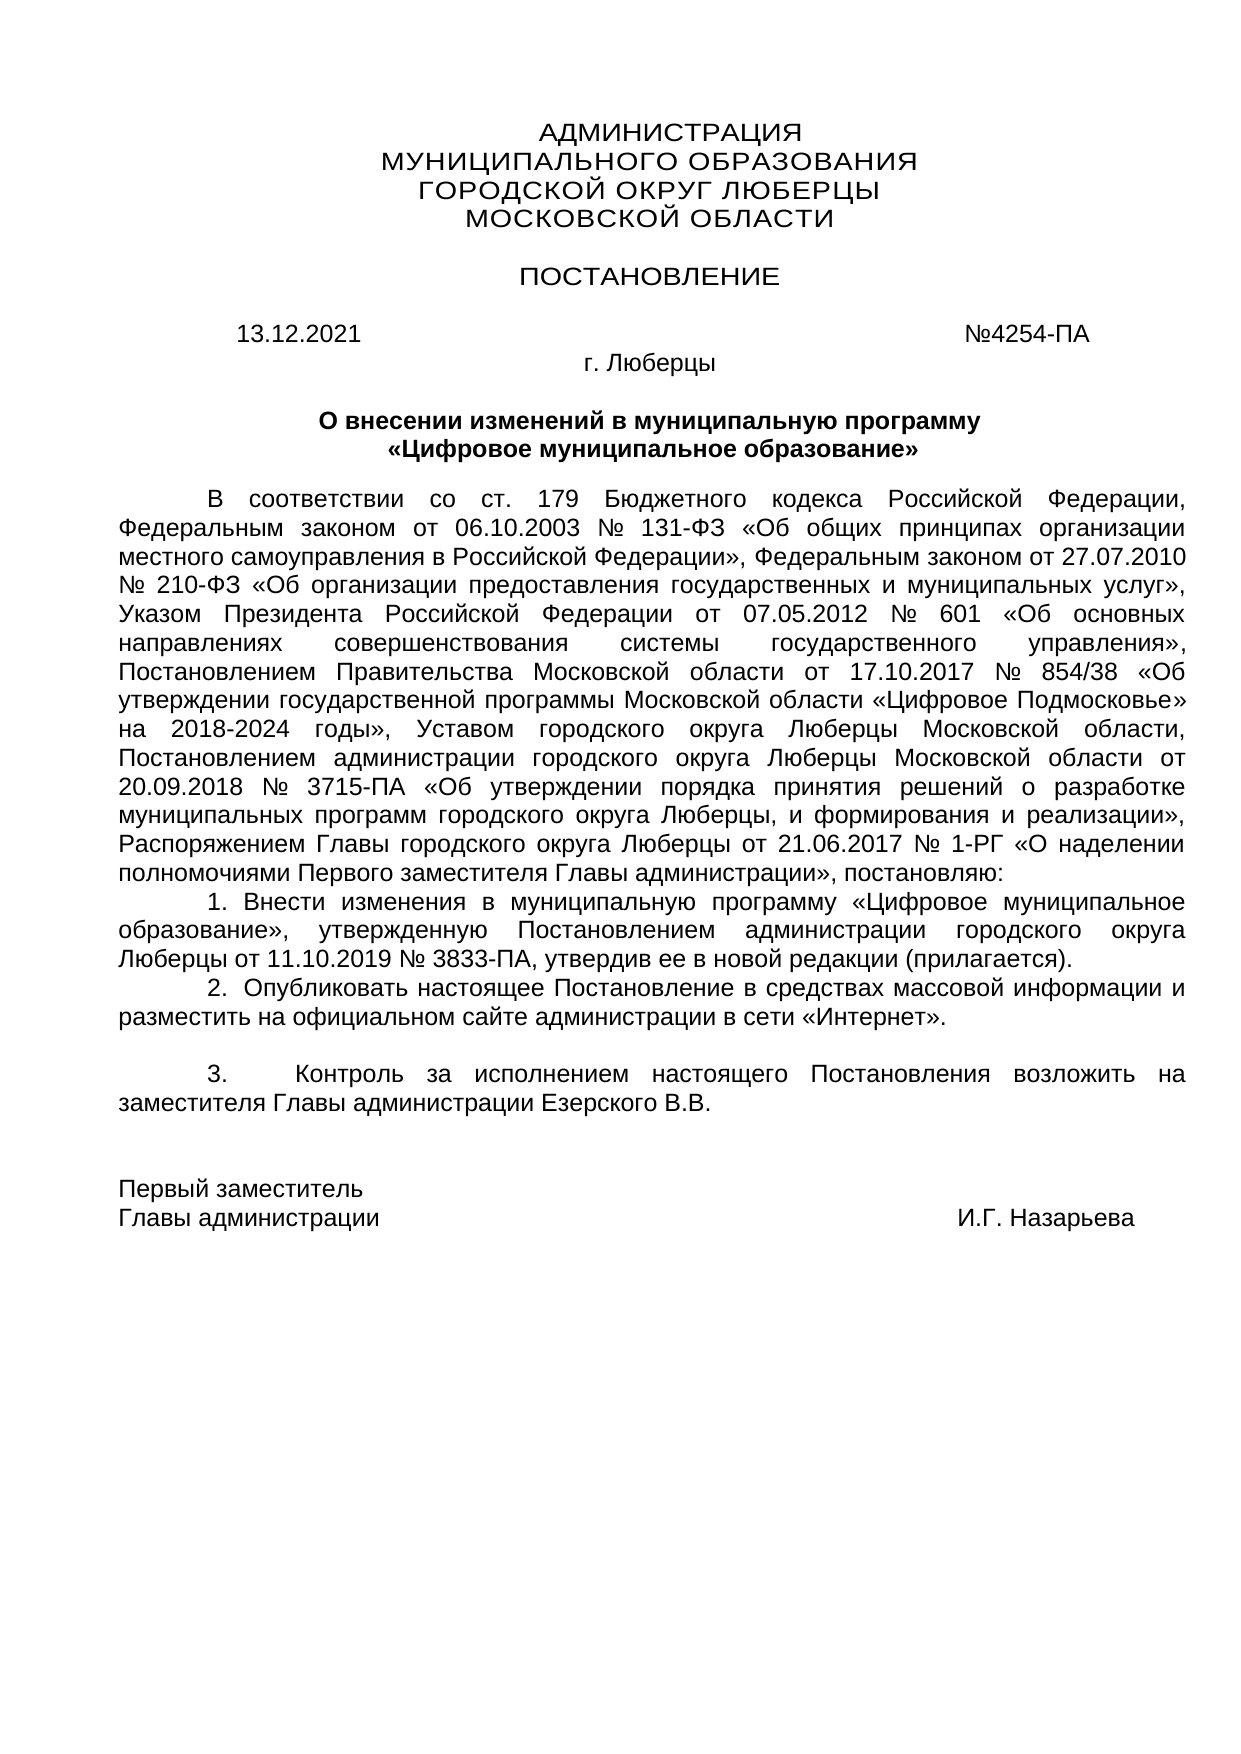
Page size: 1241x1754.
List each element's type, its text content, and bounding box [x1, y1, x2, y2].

text МУНИЦИПАЛЬНОГО ОБРАЗОВАНИЯ [118, 147, 1181, 176]
text 2. Опубликовать настоящее Постановление в средствах массовой информации и разместить на официальном сайте администрации в сети «Интернет». [118, 973, 1187, 1030]
title 3. Контроль за исполнением настоящего Постановления возложить на заместителя Главы администрации Езерского В.В. [118, 1059, 1187, 1116]
text В соответствии со ст. 179 Бюджетного кодекса Российской Федерации, Федеральным законом от 06.10.2003 № 131-ФЗ «Об общих принципах организации местного самоуправления в Российской Федерации», Федеральным законом от 27.07.2010 № 210-ФЗ «Об организации предоставления государственных и муниципальных услуг», Указом Президента Российской Федерации от 07.05.2012 № 601 «Об основных направлениях совершенствования системы государственного управления», Постановлением Правительства Московской области от 17.10.2017 № 854/38 «Об утверждении государственной программы Московской области «Цифровое Подмосковье» на 2018-2024 годы», Уставом городского округа Люберцы Московской области, Постановлением администрации городского округа Люберцы Московской области от 20.09.2018 № 3715-ПА «Об утверждении порядка принятия решений о разработке муниципальных программ городского округа Люберцы, и формирования и реализации», Распоряжением Главы городского округа Люберцы от 21.06.2017 № 1-РГ «О наделении полномочиями Первого заместителя Главы администрации», постановляю: [118, 484, 1187, 886]
text Первый заместитель [118, 1174, 1167, 1203]
text 1. Внести изменения в муниципальную программу «Цифровое муниципальное образование», утвержденную Постановлением администрации городского округа Люберцы от 11.10.2019 № 3833-ПА, утвердив ее в новой редакции (прилагается). [118, 886, 1187, 973]
text Главы администрации И.Г. Назарьева [118, 1203, 1181, 1231]
text АДМИНИСТРАЦИЯ [118, 118, 1181, 147]
text О внесении изменений в муниципальную программу «Цифровое муниципальное образование» [118, 406, 1181, 463]
text ГОРОДСКОЙ ОКРУГ ЛЮБЕРЦЫ МОСКОВСКОЙ ОБЛАСТИ [118, 176, 1181, 233]
text г. Люберцы [118, 348, 1181, 377]
text ПОСТАНОВЛЕНИЕ [118, 262, 1181, 291]
text 13.12.2021 №4254-ПА [118, 319, 1181, 348]
